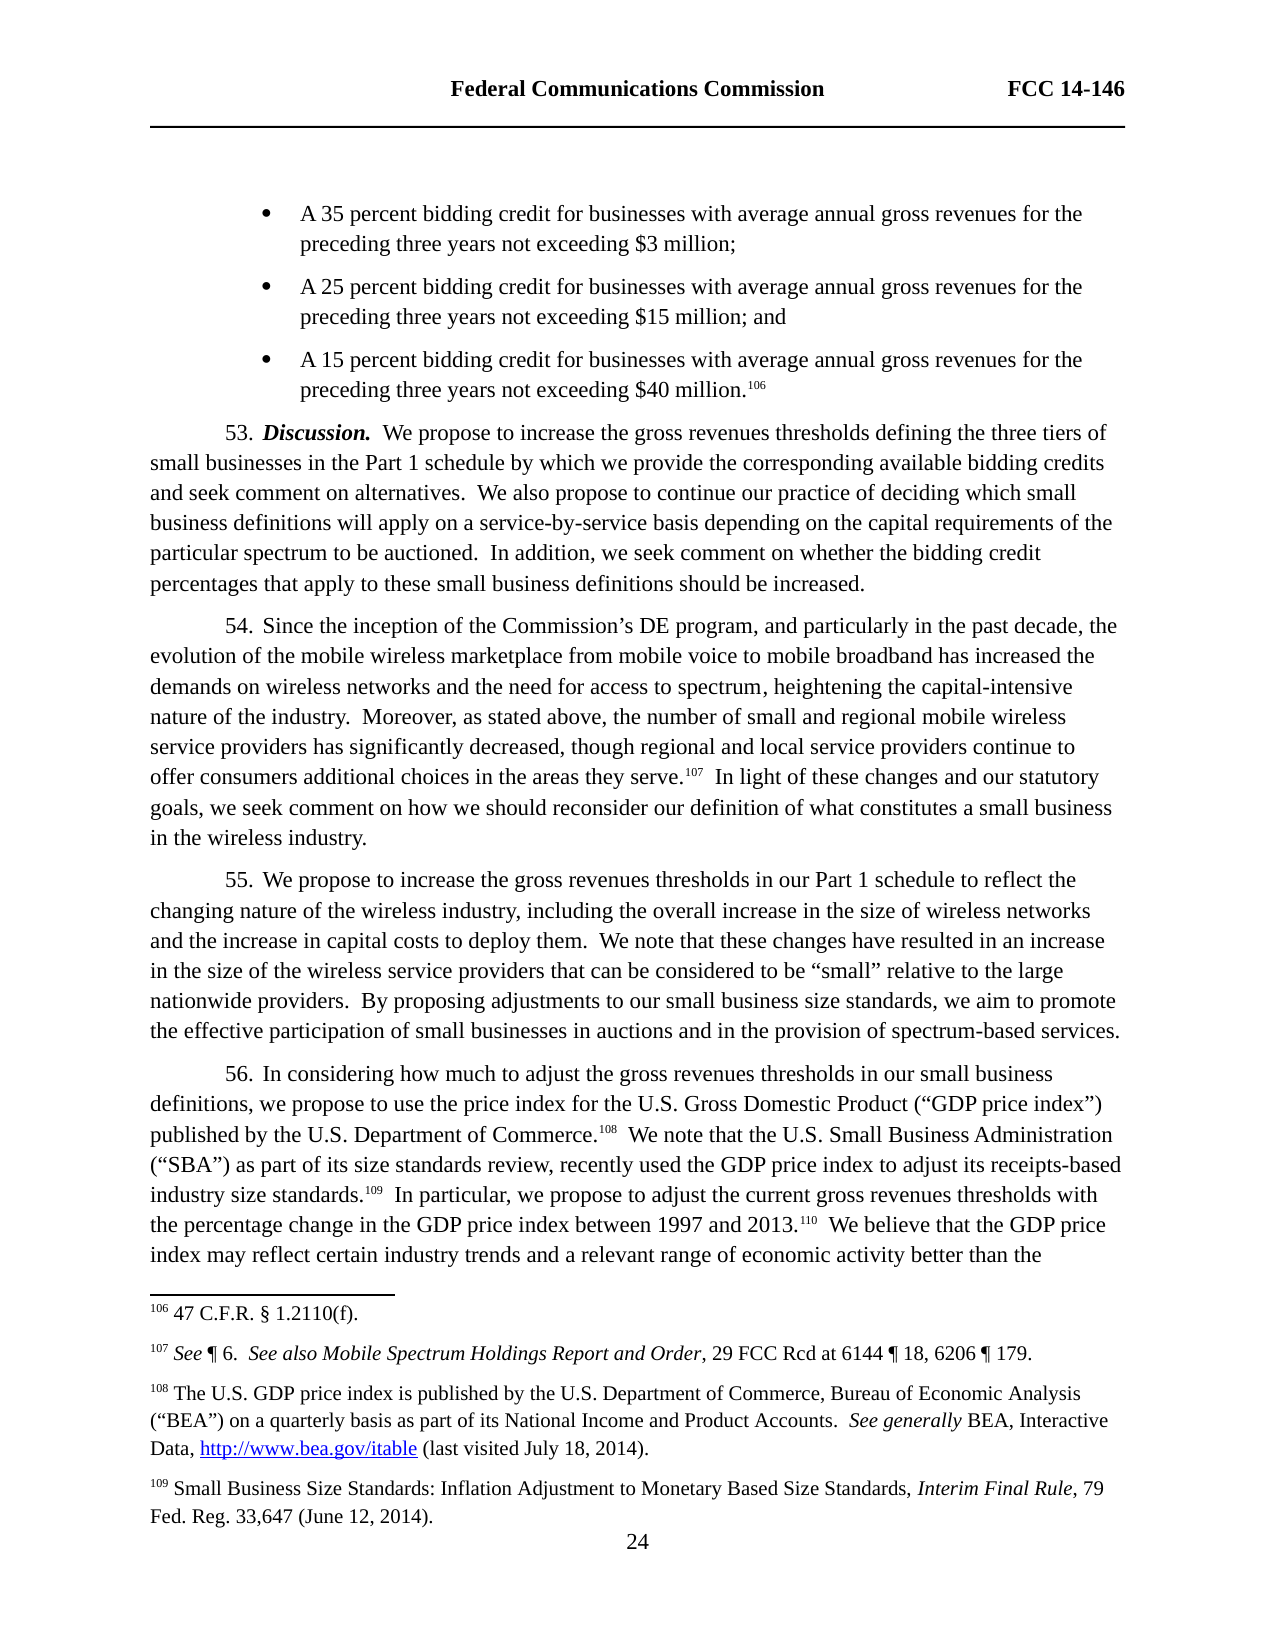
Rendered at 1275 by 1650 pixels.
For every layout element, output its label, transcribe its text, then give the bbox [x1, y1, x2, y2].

text We propose to increase the gross revenues thresholds in our Part 1 schedule to reflect the changing nature of the wireless industry, including the overall increase in the size of wireless networks and the increase in capital costs to deploy them. We note that these changes have resulted in an increase in the size of the wireless service providers that can be considered to be “small” relative to the large nationwide providers. By proposing adjustments to our small business size standards, we aim to promote the effective participation of small businesses in auctions and in the provision of spectrum-based services. [150, 866, 1125, 1044]
list A 35 percent bidding credit for businesses with average annual gross revenues for the preceding three years not exceeding $3 million; [262, 200, 1125, 256]
list A 15 percent bidding credit for businesses with average annual gross revenues for the preceding three years not exceeding $40 million. [262, 346, 1125, 402]
text Since the inception of the Commission’s DE program, and particularly in the past decade, the evolution of the mobile wireless marketplace from mobile voice to mobile broadband has increased the demands on wireless networks and the need for access to spectrum, heightening the capital-intensive nature of the industry. Moreover, as stated above, the number of small and regional mobile wireless service providers has significantly decreased, though regional and local service providers continue to offer consumers additional choices in the areas they serve. In light of these changes and our statutory goals, we seek comment on how we should reconsider our definition of what constitutes a small business in the wireless industry. [150, 612, 1125, 850]
text Discussion. We propose to increase the gross revenues thresholds defining the three tiers of small businesses in the Part 1 schedule by which we provide the corresponding available bidding credits and seek comment on alternatives. We also propose to continue our practice of deciding which small business definitions will apply on a service-by-service basis depending on the capital requirements of the particular spectrum to be auctioned. In addition, we seek comment on whether the bidding credit percentages that apply to these small business definitions should be increased. [150, 418, 1125, 596]
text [150, 1060, 1125, 1268]
list A 25 percent bidding credit for businesses with average annual gross revenues for the preceding three years not exceeding $15 million; and [262, 273, 1125, 329]
